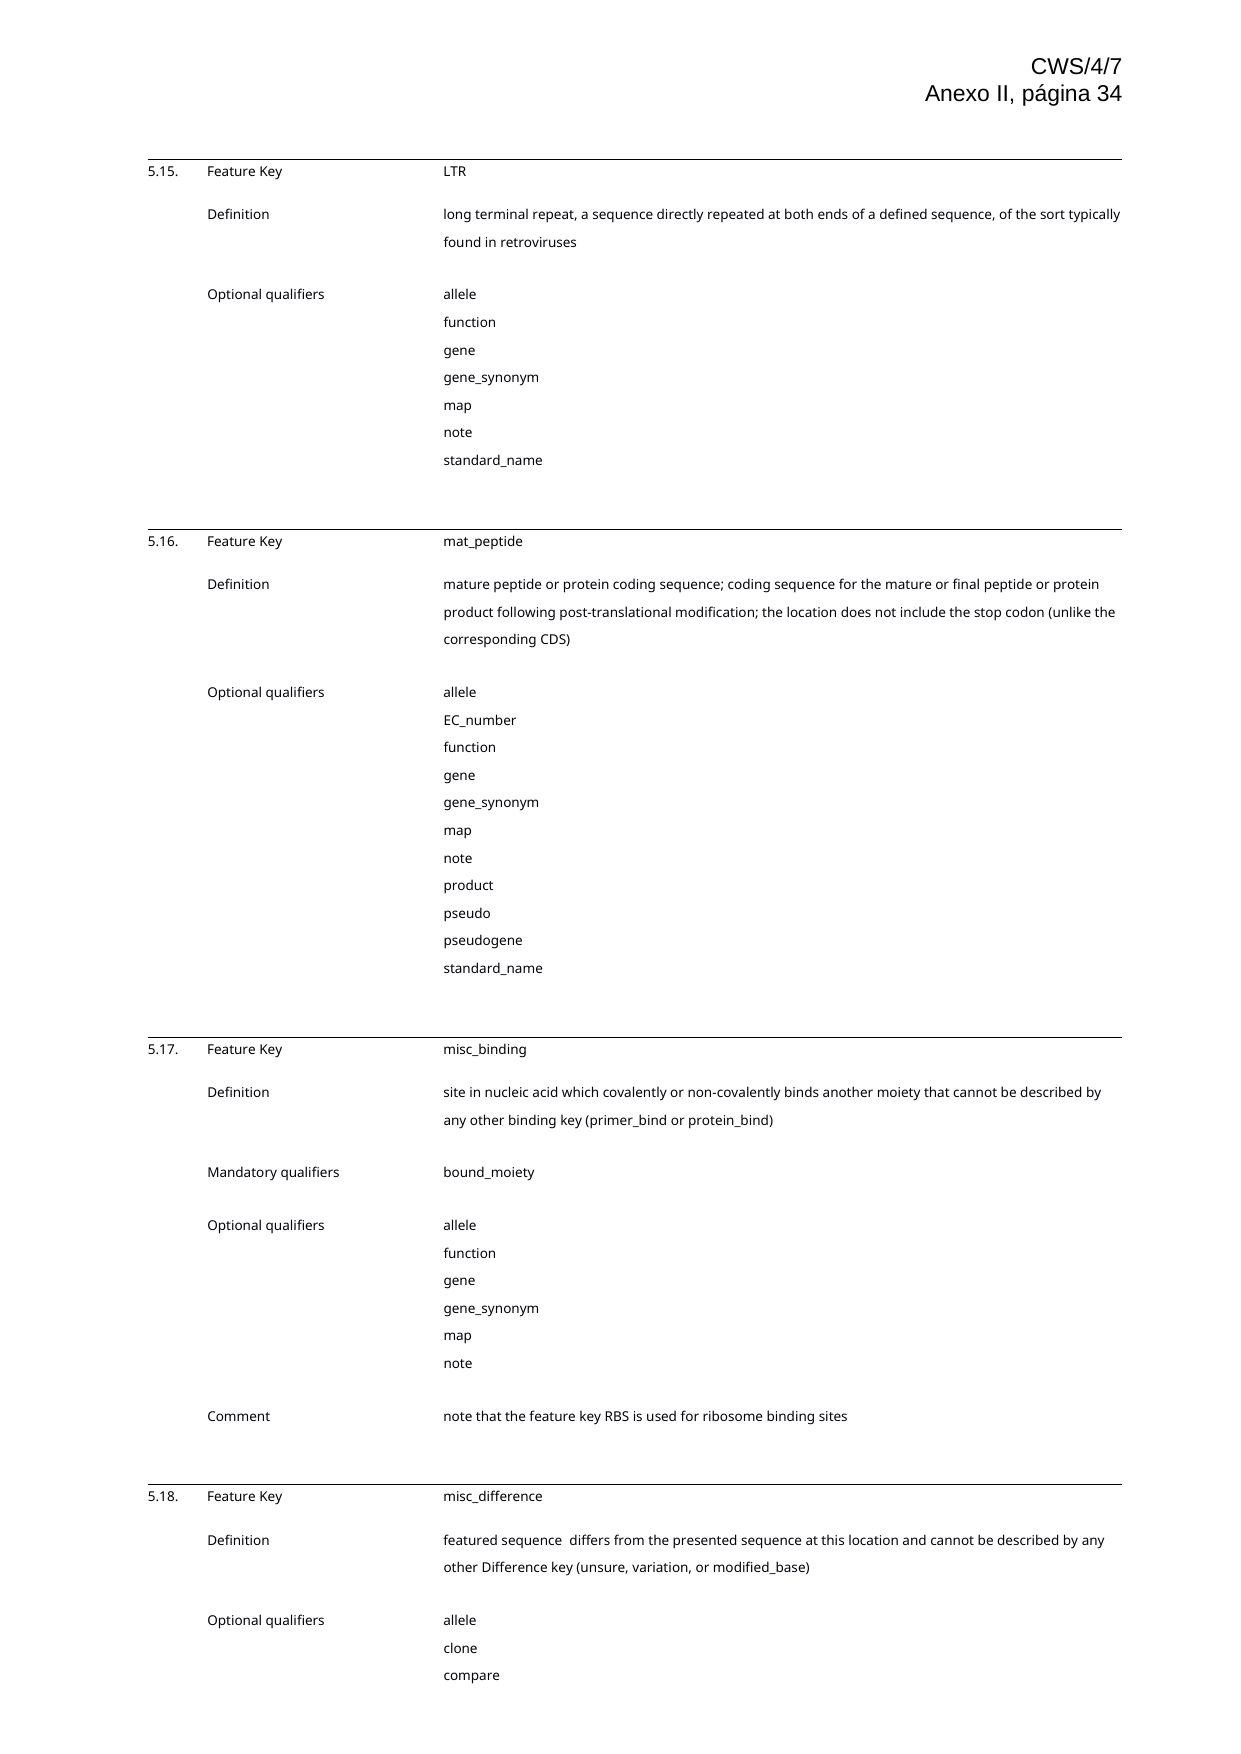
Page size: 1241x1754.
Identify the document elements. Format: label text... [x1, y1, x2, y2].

text Optional qualifiers allele [207, 285, 1122, 304]
list 5.16. Feature Key mat_peptide [148, 530, 1122, 550]
text Definition long terminal repeat, a sequence directly repeated at both ends of a defined sequence, of the sort typically found in retroviruses [207, 205, 1122, 251]
text Optional qualifiers allele [207, 1611, 1122, 1629]
text standard_name [443, 959, 1122, 977]
text note [443, 848, 1122, 867]
text compare [443, 1666, 1122, 1684]
text gene [443, 1271, 1122, 1289]
text pseudo [443, 904, 1122, 922]
text function [443, 1243, 1122, 1262]
text gene_synonym [443, 793, 1122, 812]
text gene [443, 341, 1122, 359]
text clone [443, 1638, 1122, 1657]
text gene_synonym [443, 1299, 1122, 1317]
list 5.17. Feature Key misc_binding [148, 1038, 1122, 1058]
text gene_synonym [443, 368, 1122, 387]
text Optional qualifiers allele [207, 1216, 1122, 1234]
text Definition site in nucleic acid which covalently or non-covalently binds another moiety that cannot be described by any other binding key (primer_bind or protein_bind) [207, 1083, 1122, 1129]
list 5.18. Feature Key misc_difference [148, 1485, 1122, 1506]
text EC_number [443, 711, 1122, 729]
text gene [443, 766, 1122, 784]
text note [443, 423, 1122, 442]
text Optional qualifiers allele [207, 683, 1122, 701]
text product [443, 876, 1122, 894]
text Definition featured sequence differs from the presented sequence at this location and cannot be described by any other Difference key (unsure, variation, or modified_base) [207, 1531, 1122, 1577]
text pseudogene [443, 931, 1122, 950]
text Definition mature peptide or protein coding sequence; coding sequence for the mature or final peptide or protein product following post-translational modification; the location does not include the stop codon (unlike the corresponding CDS) [207, 575, 1122, 649]
text function [443, 738, 1122, 757]
text map [443, 396, 1122, 414]
text note [443, 1354, 1122, 1372]
text Mandatory qualifiers bound_moiety [207, 1163, 1122, 1182]
text standard_name [443, 451, 1122, 469]
text function [443, 313, 1122, 331]
text map [443, 821, 1122, 839]
list 5.15. Feature Key LTR [148, 160, 1122, 180]
text Comment note that the feature key RBS is used for ribosome binding sites [207, 1407, 1122, 1425]
text map [443, 1326, 1122, 1345]
